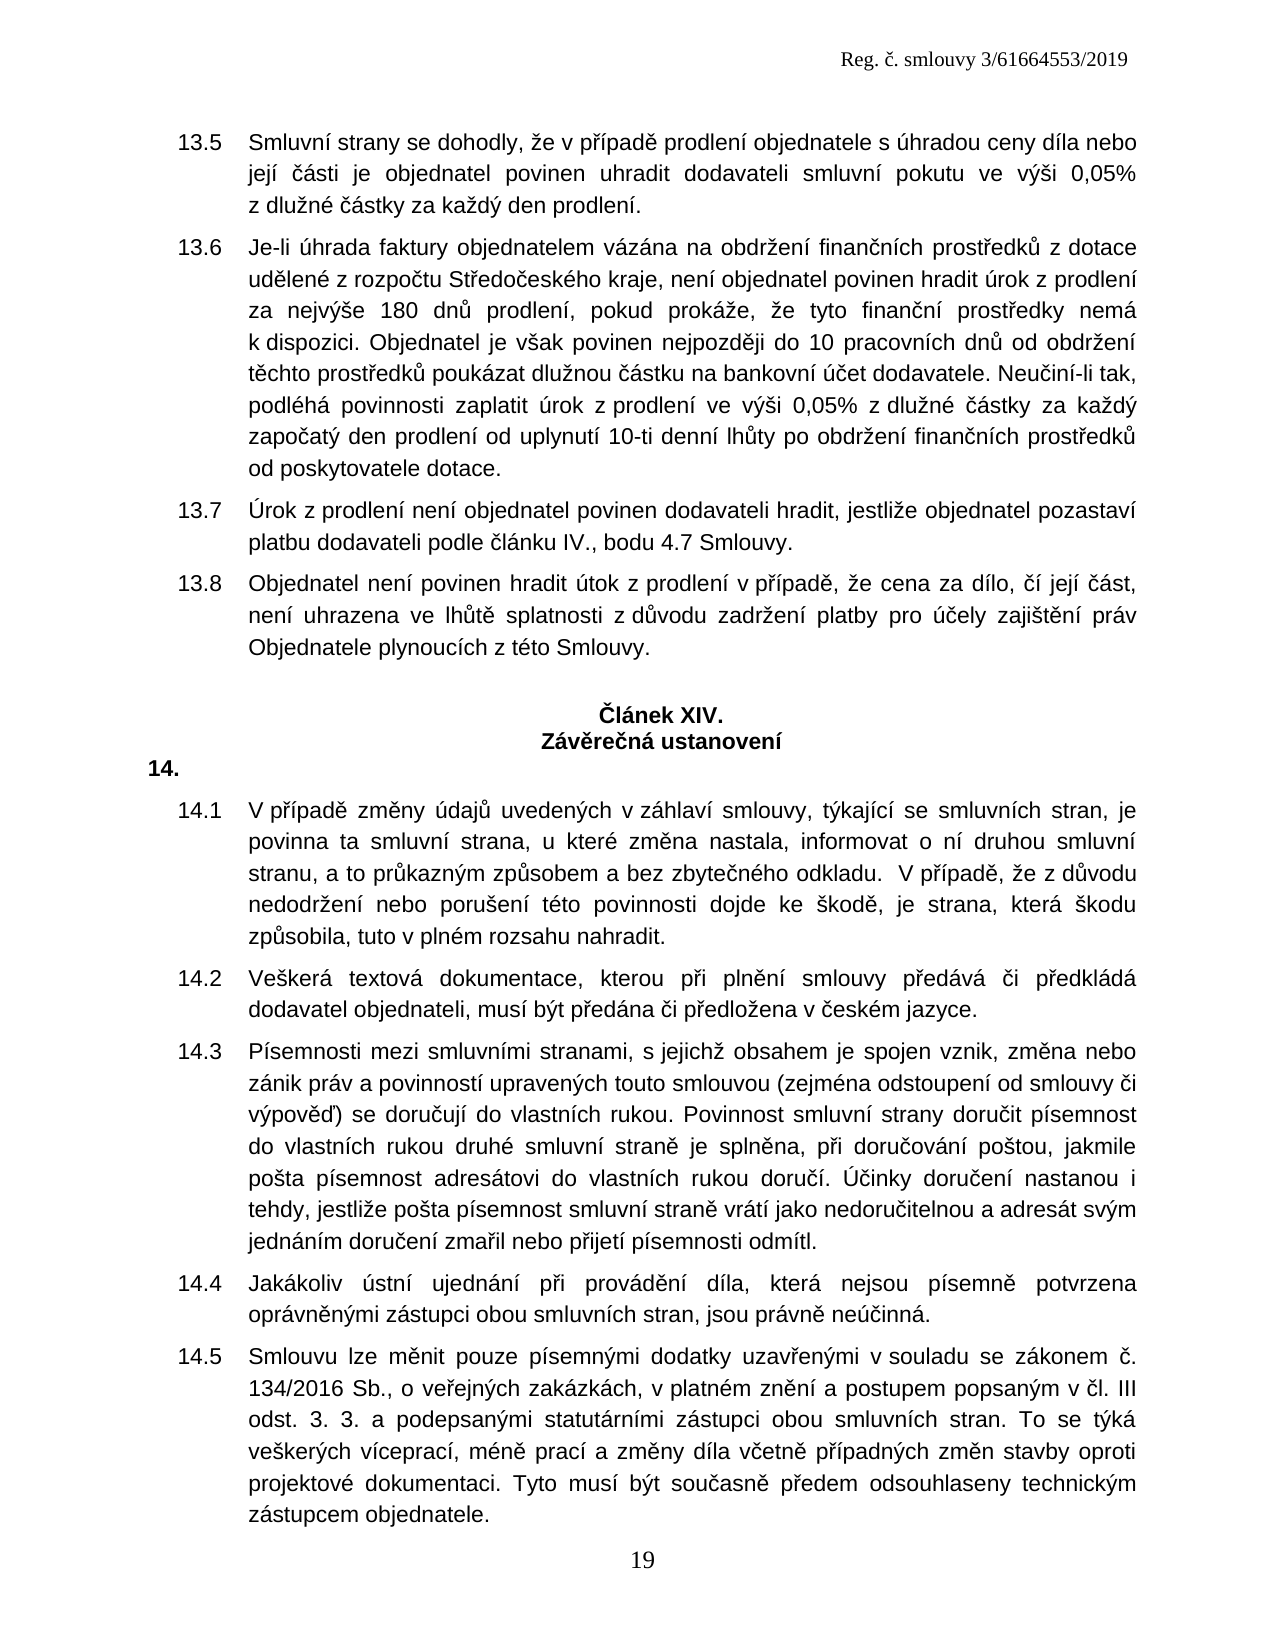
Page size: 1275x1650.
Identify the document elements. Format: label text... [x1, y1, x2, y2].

list Smlouvu lze měnit pouze písemnými dodatky uzavřenými v souladu se zákonem č. 134/2016 Sb., o veřejných zakázkách, v platném znění a postupem popsaným v čl. III odst. 3. 3. a podepsanými statutárními zástupci obou smluvních stran. To se týká veškerých víceprací, méně prací a změny díla včetně případných změn stavby oproti projektové dokumentaci. Tyto musí být současně předem odsouhlaseny technickým zástupcem objednatele. [177, 1343, 1137, 1527]
list Úrok z prodlení není objednatel povinen dodavateli hradit, jestliže objednatel pozastaví platbu dodavateli podle článku IV., bodu 4.7 Smlouvy. [177, 497, 1137, 555]
list Písemnosti mezi smluvními stranami, s jejichž obsahem je spojen vznik, změna nebo zánik práv a povinností upravených touto smlouvou (zejména odstoupení od smlouvy či výpověď) se doručují do vlastních rukou. Povinnost smluvní strany doručit písemnost do vlastních rukou druhé smluvní straně je splněna, při doručování poštou, jakmile pošta písemnost adresátovi do vlastních rukou doručí. Účinky doručení nastanou i tehdy, jestliže pošta písemnost smluvní straně vrátí jako nedoručitelnou a adresát svým jednáním doručení zmařil nebo přijetí písemnosti odmítl. [177, 1038, 1137, 1254]
list Veškerá textová dokumentace, kterou při plnění smlouvy předává či předkládá dodavatel objednateli, musí být předána či předložena v českém jazyce. [177, 965, 1137, 1023]
list V případě změny údajů uvedených v záhlaví smlouvy, týkající se smluvních stran, je povinna ta smluvní strana, u které změna nastala, informovat o ní druhou smluvní stranu, a to průkazným způsobem a bez zbytečného odkladu. V případě, že z důvodu nedodržení nebo porušení této povinnosti dojde ke škodě, je strana, která škodu způsobila, tuto v plném rozsahu nahradit. [177, 797, 1137, 949]
list Jakákoliv ústní ujednání při provádění díla, která nejsou písemně potvrzena oprávněnými zástupci obou smluvních stran, jsou právně neúčinná. [177, 1270, 1137, 1328]
list Je-li úhrada faktury objednatelem vázána na obdržení finančních prostředků z dotace udělené z rozpočtu Středočeského kraje, není objednatel povinen hradit úrok z prodlení za nejvýše 180 dnů prodlení, pokud prokáže, že tyto finanční prostředky nemá k dispozici. Objednatel je však povinen nejpozději do 10 pracovních dnů od obdržení těchto prostředků poukázat dlužnou částku na bankovní účet dodavatele. Neučiní-li tak, podléhá povinnosti zaplatit úrok z prodlení ve výši 0,05% z dlužné částky za každý započatý den prodlení od uplynutí 10-ti denní lhůty po obdržení finančních prostředků od poskytovatele dotace. [177, 234, 1137, 481]
text Článek XIV. [185, 702, 1137, 728]
list Objednatel není povinen hradit útok z prodlení v případě, že cena za dílo, čí její část, není uhrazena ve lhůtě splatnosti z důvodu zadržení platby pro účely zajištění práv Objednatele plynoucích z této Smlouvy. [177, 570, 1137, 660]
list Smluvní strany se dohodly, že v případě prodlení objednatele s úhradou ceny díla nebo její části je objednatel povinen uhradit dodavateli smluvní pokutu ve výši 0,05% z dlužné částky za každý den prodlení. [177, 129, 1137, 218]
text Závěrečná ustanovení [185, 728, 1137, 754]
